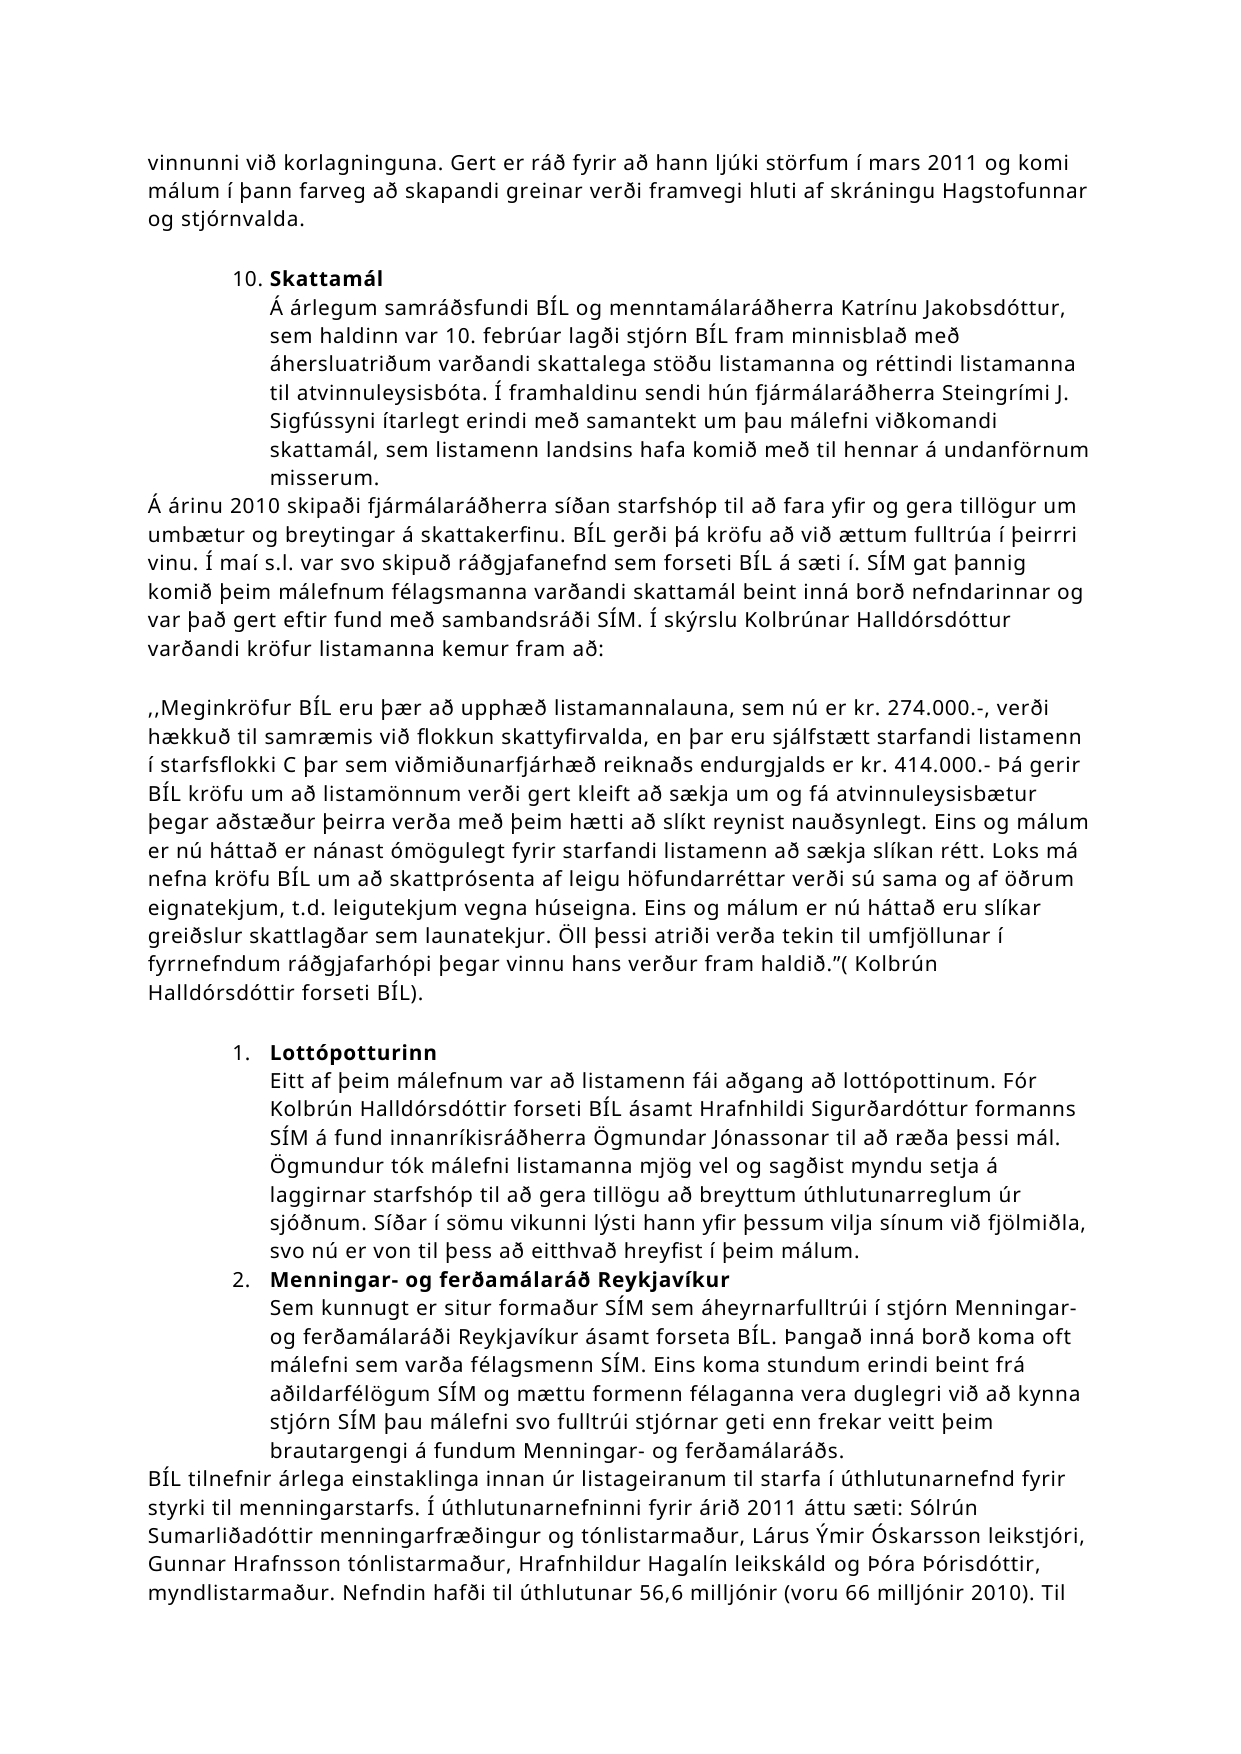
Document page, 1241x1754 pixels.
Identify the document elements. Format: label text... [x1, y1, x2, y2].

list Menningar- og ferðamálaráð Reykjavíkur Sem kunnugt er situr formaður SÍM sem áheyrnarfulltrúi í stjórn Menningar- og ferðamálaráði Reykjavíkur ásamt forseta BÍL. Þangað inná borð koma oft málefni sem varða félagsmenn SÍM. Eins koma stundum erindi beint frá aðildarfélögum SÍM og mættu formenn félaganna vera duglegri við að kynna stjórn SÍM þau málefni svo fulltrúi stjórnar geti enn frekar veitt þeim brautargengi á fundum Menningar- og ferðamálaráðs. [232, 1265, 1093, 1464]
text ,,Meginkröfur BÍL eru þær að upphæð listamannalauna, sem nú er kr. 274.000.-, verði hækkuð til samræmis við flokkun skattyfirvalda, en þar eru sjálfstætt starfandi listamenn í starfsflokki C þar sem viðmiðunarfjárhæð reiknaðs endurgjalds er kr. 414.000.- Þá gerir BÍL kröfu um að listamönnum verði gert kleift að sækja um og fá atvinnuleysisbætur þegar aðstæður þeirra verða með þeim hætti að slíkt reynist nauðsynlegt. Eins og málum er nú háttað er nánast ómögulegt fyrir starfandi listamenn að sækja slíkan rétt. Loks má nefna kröfu BÍL um að skattprósenta af leigu höfundarréttar verði sú sama og af öðrum eignatekjum, t.d. leigutekjum vegna húseigna. Eins og málum er nú háttað eru slíkar greiðslur skattlagðar sem launatekjur. Öll þessi atriði verða tekin til umfjöllunar í fyrrnefndum ráðgjafarhópi þegar vinnu hans verður fram haldið.”( Kolbrún Halldórsdóttir forseti BÍL). [148, 693, 1093, 1006]
list Skattamál Á árlegum samráðsfundi BÍL og menntamálaráðherra Katrínu Jakobsdóttur, sem haldinn var 10. febrúar lagði stjórn BÍL fram minnisblað með áhersluatriðum varðandi skattalega stöðu listamanna og réttindi listamanna til atvinnuleysisbóta. Í framhaldinu sendi hún fjármálaráðherra Steingrími J. Sigfússyni ítarlegt erindi með samantekt um þau málefni viðkomandi skattamál, sem listamenn landsins hafa komið með til hennar á undanförnum misserum. [232, 264, 1093, 492]
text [148, 1464, 1093, 1606]
text Á árinu 2010 skipaði fjármálaráðherra síðan starfshóp til að fara yfir og gera tillögur um umbætur og breytingar á skattakerfinu. BÍL gerði þá kröfu að við ættum fulltrúa í þeirrri vinu. Í maí s.l. var svo skipuð ráðgjafanefnd sem forseti BÍL á sæti í. SÍM gat þannig komið þeim málefnum félagsmanna varðandi skattamál beint inná borð nefndarinnar og var það gert eftir fund með sambandsráði SÍM. Í skýrslu Kolbrúnar Halldórsdóttur varðandi kröfur listamanna kemur fram að: [148, 492, 1093, 662]
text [148, 148, 1093, 233]
list Lottópotturinn Eitt af þeim málefnum var að listamenn fái aðgang að lottópottinum. Fór Kolbrún Halldórsdóttir forseti BÍL ásamt Hrafnhildi Sigurðardóttur formanns SÍM á fund innanríkisráðherra Ögmundar Jónassonar til að ræða þessi mál. Ögmundur tók málefni listamanna mjög vel og sagðist myndu setja á laggirnar starfshóp til að gera tillögu að breyttum úthlutunarreglum úr sjóðnum. Síðar í sömu vikunni lýsti hann yfir þessum vilja sínum við fjölmiðla, svo nú er von til þess að eitthvað hreyfist í þeim málum. [232, 1038, 1093, 1265]
